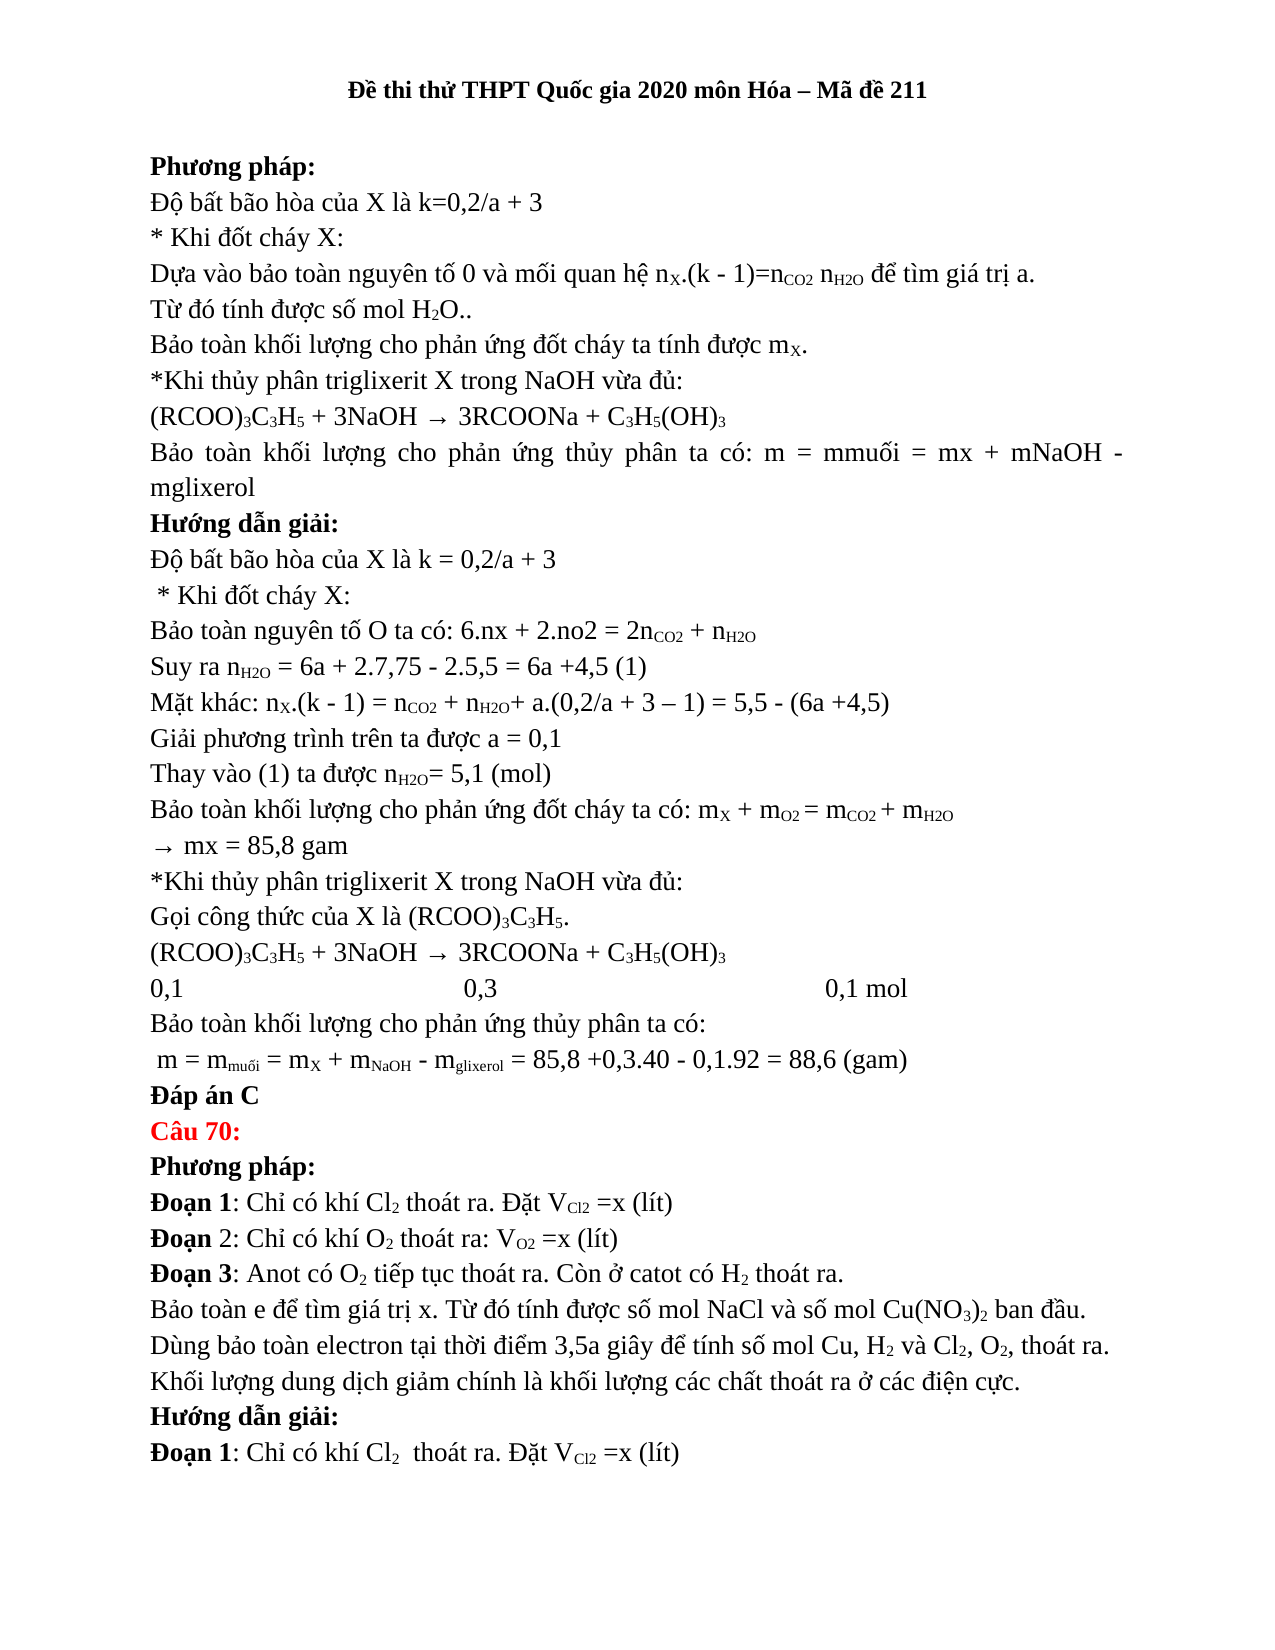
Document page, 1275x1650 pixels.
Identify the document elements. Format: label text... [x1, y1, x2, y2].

text Độ bất bão hòa của X là k = 0,2/a + 3 [150, 543, 1125, 574]
text Đoạn 1: Chỉ có khí Cl2 thoát ra. Đặt VCl2 =x (lít) [150, 1186, 1125, 1217]
text * Khi đốt cháy X: [150, 221, 1125, 253]
text Khối lượng dung dịch giảm chính là khối lượng các chất thoát ra ở các điện cực. [150, 1365, 1125, 1396]
text Dùng bảo toàn electron tại thời điểm 3,5a giây để tính số mol Cu, H2 và Cl2, O2, thoát ra. [150, 1329, 1125, 1360]
text 0,1 0,3 0,1 mol [150, 972, 1125, 1003]
text (RCOO)3C3H5 + 3NaOH → 3RCOONa + C3H5(OH)3 [150, 400, 1125, 431]
text Giải phương trình trên ta được a = 0,1 [150, 722, 1125, 753]
text Từ đó tính được số mol H2O.. [150, 293, 1125, 324]
text *Khi thủy phân triglixerit X trong NaOH vừa đủ: [150, 364, 1125, 396]
text Phương pháp: [150, 1150, 1125, 1182]
text Độ bất bão hòa của X là k=0,2/a + 3 [150, 186, 1125, 217]
text (RCOO)3C3H5 + 3NaOH → 3RCOONa + C3H5(OH)3 [150, 936, 1125, 967]
text Câu 70: [150, 1115, 1125, 1146]
text Dựa vào bảo toàn nguyên tố 0 và mối quan hệ nX.(k - 1)=nCO2 nH2O để tìm giá trị a. [150, 257, 1125, 288]
text Suy ra nH2O = 6a + 2.7,75 - 2.5,5 = 6a +4,5 (1) [150, 650, 1125, 681]
text Gọi công thức của X là (RCOO)3C3H5. [150, 900, 1125, 931]
text Hướng dẫn giải: [150, 507, 1125, 538]
text Bảo toàn khối lượng cho phản ứng đốt cháy ta tính được mX. [150, 329, 1125, 360]
text Đoạn 2: Chỉ có khí O2 thoát ra: VO2 =x (lít) [150, 1222, 1125, 1253]
text * Khi đốt cháy X: [150, 579, 1125, 610]
text Mặt khác: nX.(k - 1) = nCO2 + nH2O+ a.(0,2/a + 3 – 1) = 5,5 - (6a +4,5) [150, 686, 1125, 717]
text Đoạn 3: Anot có O2 tiếp tục thoát ra. Còn ở catot có H2 thoát ra. [150, 1258, 1125, 1289]
text Đoạn 1: Chỉ có khí Cl2 thoát ra. Đặt VCl2 =x (lít) [150, 1436, 1125, 1467]
text Bảo toàn khối lượng cho phản ứng thủy phân ta có: m = mmuối = mx + mNaOH - mglixerol [150, 436, 1125, 503]
text Bảo toàn khối lượng cho phản ứng đốt cháy ta có: mX + mO2 = mCO2 + mH2O [150, 793, 1125, 824]
text Bảo toàn khối lượng cho phản ứng thủy phân ta có: [150, 1007, 1125, 1039]
text Bảo toàn nguyên tố O ta có: 6.nx + 2.no2 = 2nCO2 + nH2O [150, 614, 1125, 646]
text Bảo toàn e để tìm giá trị x. Từ đó tính được số mol NaCl và số mol Cu(NO3)2 ban đầu. [150, 1293, 1125, 1324]
text *Khi thủy phân triglixerit X trong NaOH vừa đủ: [150, 864, 1125, 896]
text → mx = 85,8 gam [150, 829, 1125, 860]
text Đáp án C [150, 1079, 1125, 1110]
text Thay vào (1) ta được nH2O= 5,1 (mol) [150, 757, 1125, 788]
text Phương pháp: [150, 150, 1125, 181]
text m = mmuối = mX + mNaOH - mglixerol = 85,8 +0,3.40 - 0,1.92 = 88,6 (gam) [150, 1043, 1125, 1074]
text Hướng dẫn giải: [150, 1401, 1125, 1432]
